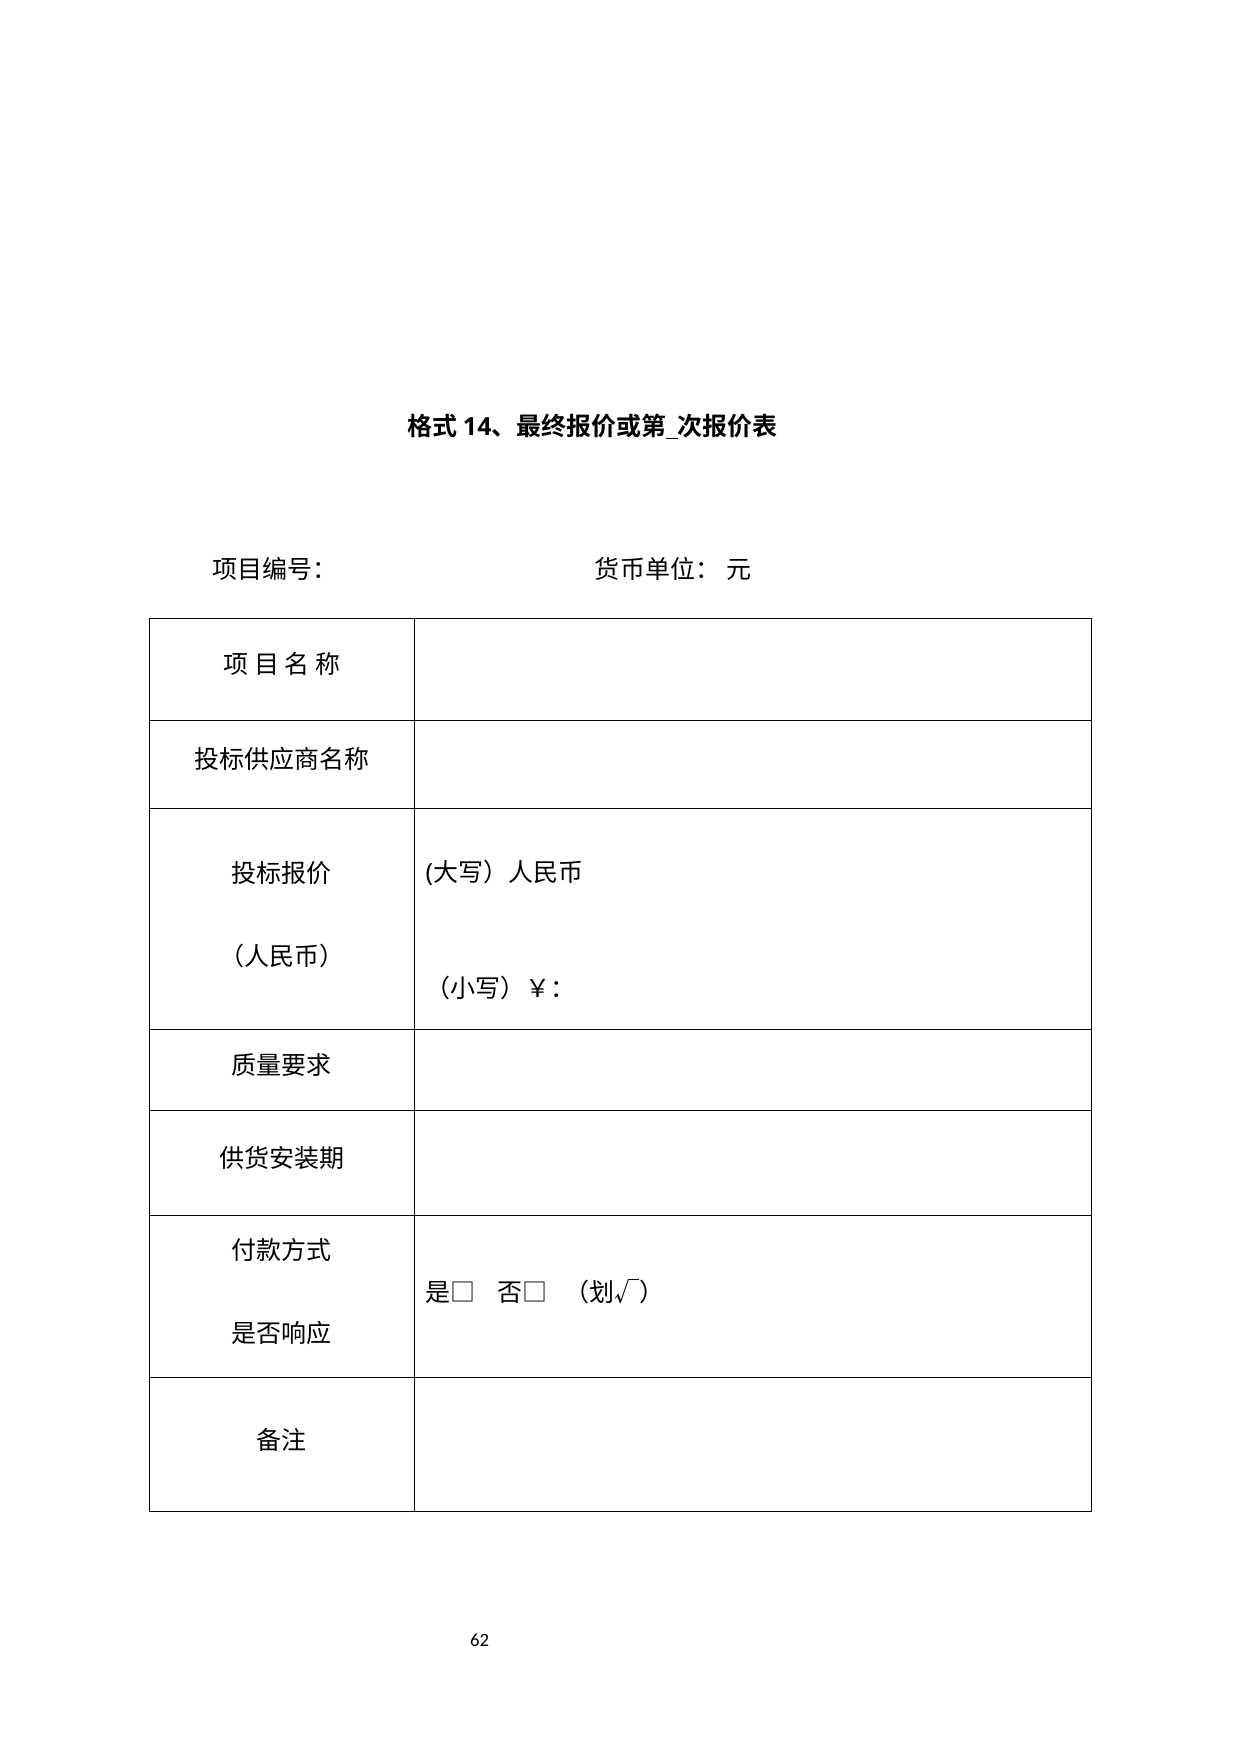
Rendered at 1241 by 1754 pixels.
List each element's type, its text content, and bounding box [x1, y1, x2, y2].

table_cell 是□ 否□ （划√） [415, 1216, 1091, 1377]
table_header 项 目 名 称 [150, 619, 414, 720]
table_cell (大写）人民币 （小写）￥： [415, 809, 1091, 1029]
text 格式 14、最终报价或第 次报价表 [231, 392, 1053, 457]
table_cell 质量要求 [150, 1030, 414, 1109]
table_cell 投标报价 （人民币） [150, 809, 414, 1029]
table_cell [415, 1030, 1091, 1109]
table_cell 备注 [150, 1378, 414, 1511]
table_header [415, 619, 1091, 720]
table_cell [415, 721, 1091, 808]
text 项目编号： 货币单位： 元 [187, 535, 1053, 600]
table_cell 供货安装期 [150, 1111, 414, 1215]
table_cell [415, 1111, 1091, 1215]
table_cell 投标供应商名称 [150, 721, 414, 808]
table_cell 付款方式 是否响应 [150, 1216, 414, 1377]
table_cell [415, 1378, 1091, 1511]
